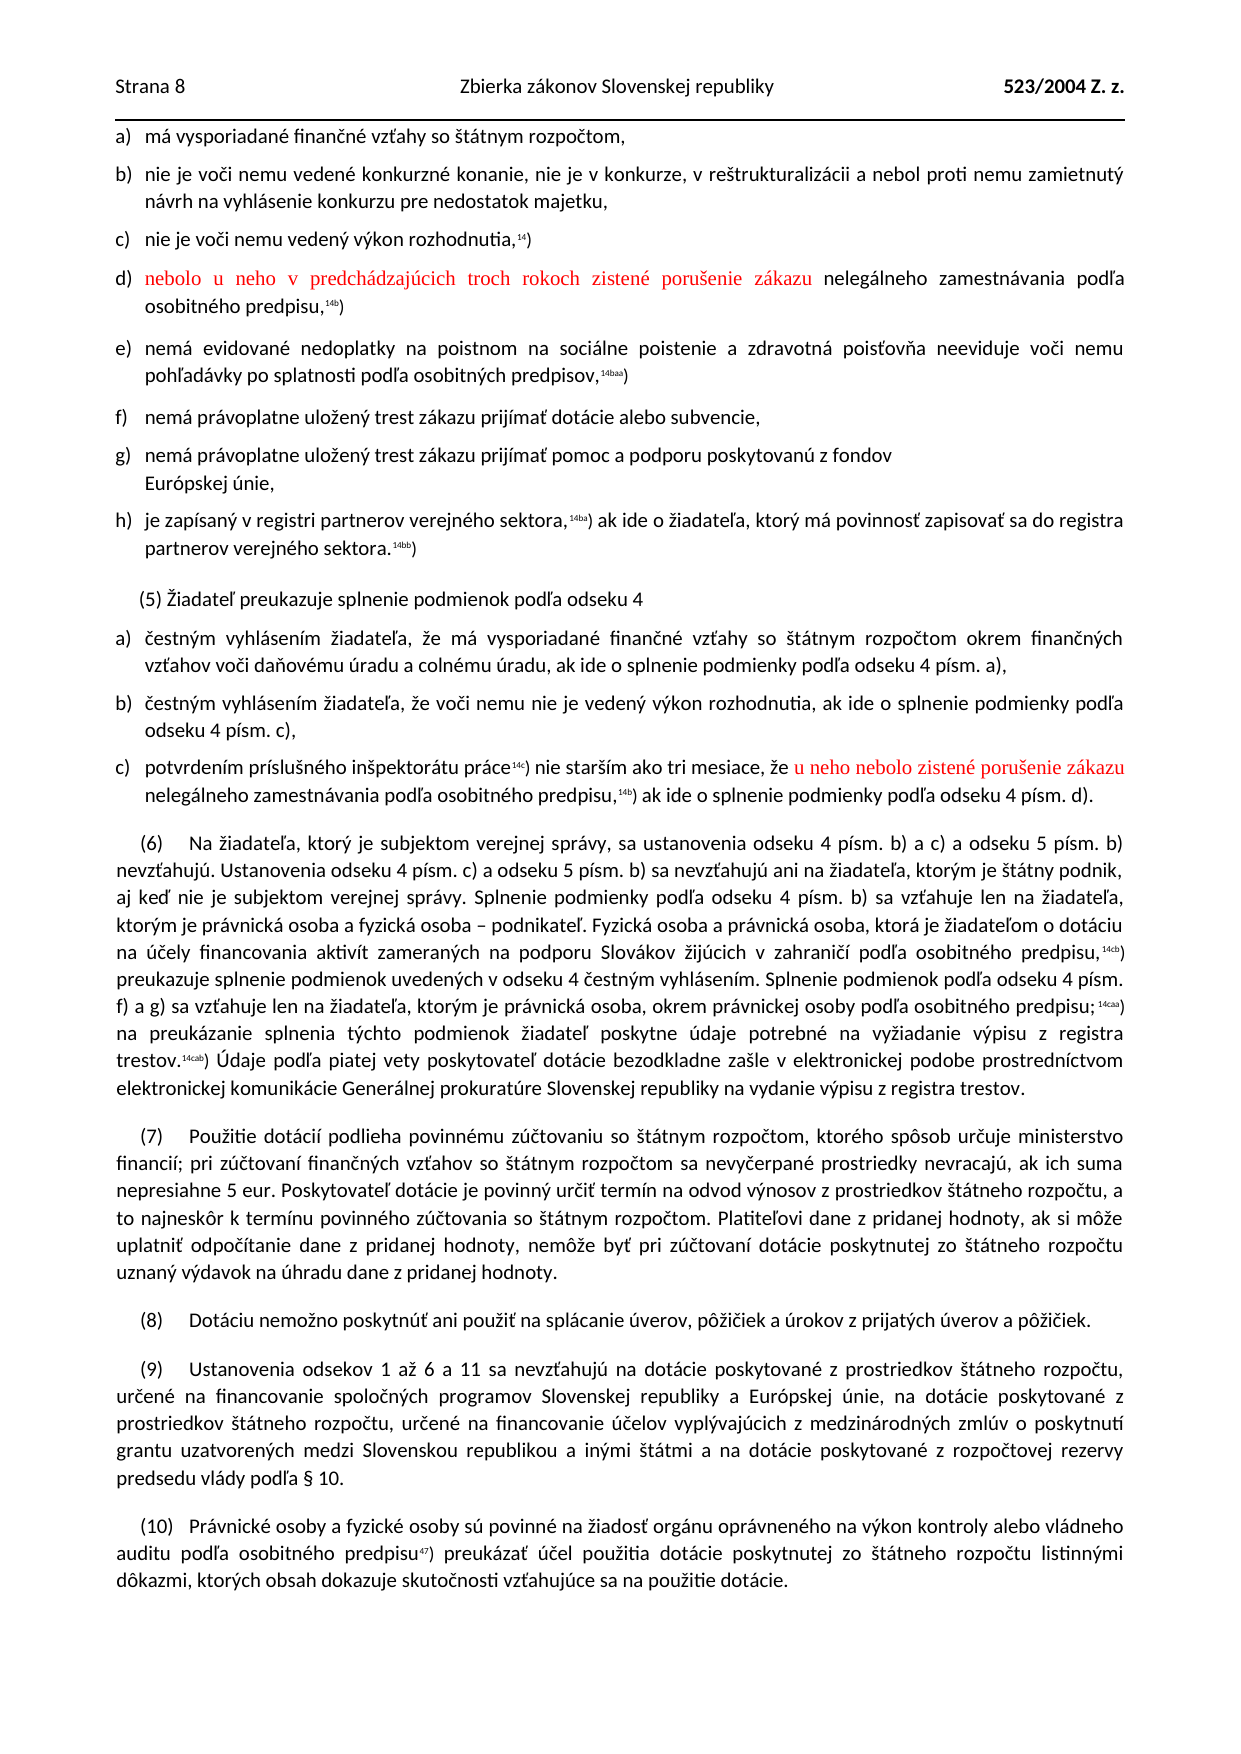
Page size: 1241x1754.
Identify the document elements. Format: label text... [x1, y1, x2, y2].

list čestným vyhlásením žiadateľa, že voči nemu nie je vedený výkon rozhodnutia, ak ide o splnenie podmienky podľa odseku 4 písm. c), [115, 690, 1125, 743]
list je zapísaný v registri partnerov verejného sektora,14ba) ak ide o žiadateľa, ktorý má povinnosť zapisovať sa do registra partnerov verejného sektora.14bb) [115, 508, 1125, 560]
list nemá evidované nedoplatky na poistnom na sociálne poistenie a zdravotná poisťovňa neeviduje voči nemu pohľadávky po splatnosti podľa osobitných predpisov,14baa) [115, 335, 1125, 388]
list má vysporiadané finančné vzťahy so štátnym rozpočtom, [115, 101, 1125, 148]
list Ustanovenia odsekov 1 až 6 a 11 sa nevzťahujú na dotácie poskytované z prostriedkov štátneho rozpočtu, určené na financovanie spoločných programov Slovenskej republiky a Európskej únie, na dotácie poskytované z prostriedkov štátneho rozpočtu, určené na financovanie účelov vyplývajúcich z medzinárodných zmlúv o poskytnutí grantu uzatvorených medzi Slovenskou republikou a inými štátmi a na dotácie poskytované z rozpočtovej rezervy predsedu vlády podľa § 10. [116, 1356, 1125, 1490]
list nemá právoplatne uložený trest zákazu prijímať pomoc a podporu poskytovanú z fondov [115, 442, 1125, 468]
list Dotáciu nemožno poskytnúť ani použiť na splácanie úverov, pôžičiek a úrokov z prijatých úverov a pôžičiek. [116, 1308, 1125, 1333]
text Európskej únie, [144, 470, 1125, 496]
list Právnické osoby a fyzické osoby sú povinné na žiadosť orgánu oprávneného na výkon kontroly alebo vládneho auditu podľa osobitného predpisu47) preukázať účel použitia dotácie poskytnutej zo štátneho rozpočtu listinnými dôkazmi, ktorých obsah dokazuje skutočnosti vzťahujúce sa na použitie dotácie. [116, 1513, 1125, 1593]
list Použitie dotácií podlieha povinnému zúčtovaniu so štátnym rozpočtom, ktorého spôsob určuje ministerstvo financií; pri zúčtovaní finančných vzťahov so štátnym rozpočtom sa nevyčerpané prostriedky nevracajú, ak ich suma nepresiahne 5 eur. Poskytovateľ dotácie je povinný určiť termín na odvod výnosov z prostriedkov štátneho rozpočtu, a to najneskôr k termínu povinného zúčtovania so štátnym rozpočtom. Platiteľovi dane z pridanej hodnoty, ak si môže uplatniť odpočítanie dane z pridanej hodnoty, nemôže byť pri zúčtovaní dotácie poskytnutej zo štátneho rozpočtu uznaný výdavok na úhradu dane z pridanej hodnoty. [116, 1123, 1125, 1285]
text (5) Žiadateľ preukazuje splnenie podmienok podľa odseku 4 [139, 587, 1125, 612]
list nie je voči nemu vedený výkon rozhodnutia,14) [115, 226, 1125, 251]
list nemá právoplatne uložený trest zákazu prijímať dotácie alebo subvencie, [115, 404, 1125, 429]
list Na žiadateľa, ktorý je subjektom verejnej správy, sa ustanovenia odseku 4 písm. b) a c) a odseku 5 písm. b) nevzťahujú. Ustanovenia odseku 4 písm. c) a odseku 5 písm. b) sa nevzťahujú ani na žiadateľa, ktorým je štátny podnik, aj keď nie je subjektom verejnej správy. Splnenie podmienky podľa odseku 4 písm. b) sa vzťahuje len na žiadateľa, ktorým je právnická osoba a fyzická osoba – podnikateľ. Fyzická osoba a právnická osoba, ktorá je žiadateľom o dotáciu na účely financovania aktivít zameraných na podporu Slovákov žijúcich v zahraničí podľa osobitného predpisu,14cb) preukazuje splnenie podmienok uvedených v odseku 4 čestným vyhlásením. Splnenie podmienok podľa odseku 4 písm. f) a g) sa vzťahuje len na žiadateľa, ktorým je právnická osoba, okrem právnickej osoby podľa osobitného predpisu;14caa) na preukázanie splnenia týchto podmienok žiadateľ poskytne údaje potrebné na vyžiadanie výpisu z registra trestov.14cab) Údaje podľa piatej vety poskytovateľ dotácie bezodkladne zašle v elektronickej podobe prostredníctvom elektronickej komunikácie Generálnej prokuratúre Slovenskej republiky na vydanie výpisu z registra trestov. [116, 830, 1125, 1100]
list potvrdením príslušného inšpektorátu práce14c) nie starším ako tri mesiace, že u neho nebolo zistené porušenie zákazu nelegálneho zamestnávania podľa osobitného predpisu,14b) ak ide o splnenie podmienky podľa odseku 4 písm. d). [115, 754, 1125, 807]
list nie je voči nemu vedené konkurzné konanie, nie je v konkurze, v reštrukturalizácii a nebol proti nemu zamietnutý návrh na vyhlásenie konkurzu pre nedostatok majetku, [115, 161, 1125, 214]
list nebolo u neho v predchádzajúcich troch rokoch zistené porušenie zákazu nelegálneho zamestnávania podľa osobitného predpisu,14b) [115, 266, 1125, 318]
list čestným vyhlásením žiadateľa, že má vysporiadané finančné vzťahy so štátnym rozpočtom okrem finančných vzťahov voči daňovému úradu a colnému úradu, ak ide o splnenie podmienky podľa odseku 4 písm. a), [115, 625, 1125, 677]
